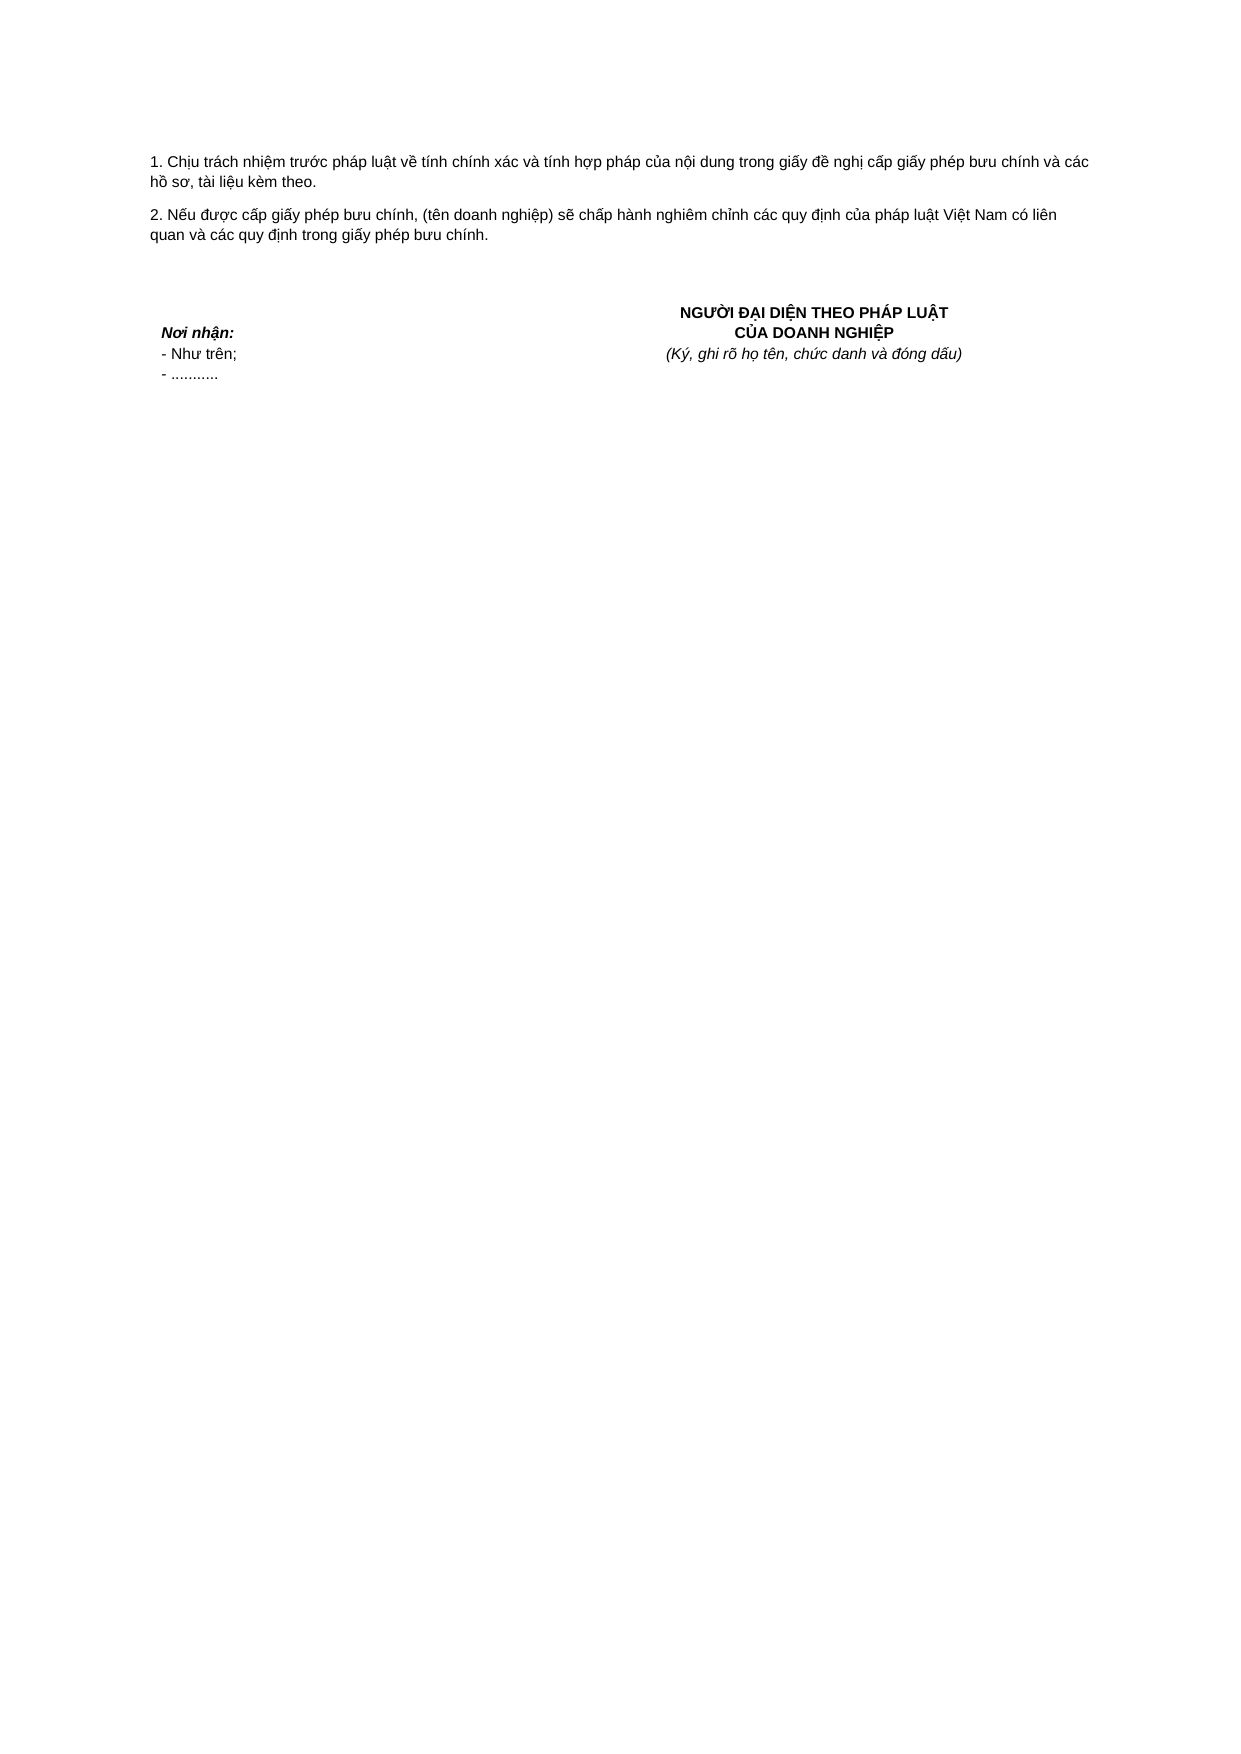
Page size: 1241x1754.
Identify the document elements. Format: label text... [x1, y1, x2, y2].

text 1. Chịu trách nhiệm trước pháp luật về tính chính xác và tính hợp pháp của nội dung trong giấy đề nghị cấp giấy phép bưu chính và các hồ sơ, tài liệu kèm theo. [150, 170, 1090, 191]
table_header Nơi nhận: - Như trên; - ........... [150, 289, 555, 395]
text 2. Nếu được cấp giấy phép bưu chính, (tên doanh nghiệp) sẽ chấp hành nghiêm chỉnh các quy định của pháp luật Việt Nam có liên quan và các quy định trong giấy phép bưu chính. [150, 203, 1090, 244]
table_header NGƯỜI ĐẠI DIỆN THEO PHÁP LUẬT CỦA DOANH NGHIỆP (Ký, ghi rõ họ tên, chức danh và đóng dấu) [555, 289, 1073, 395]
